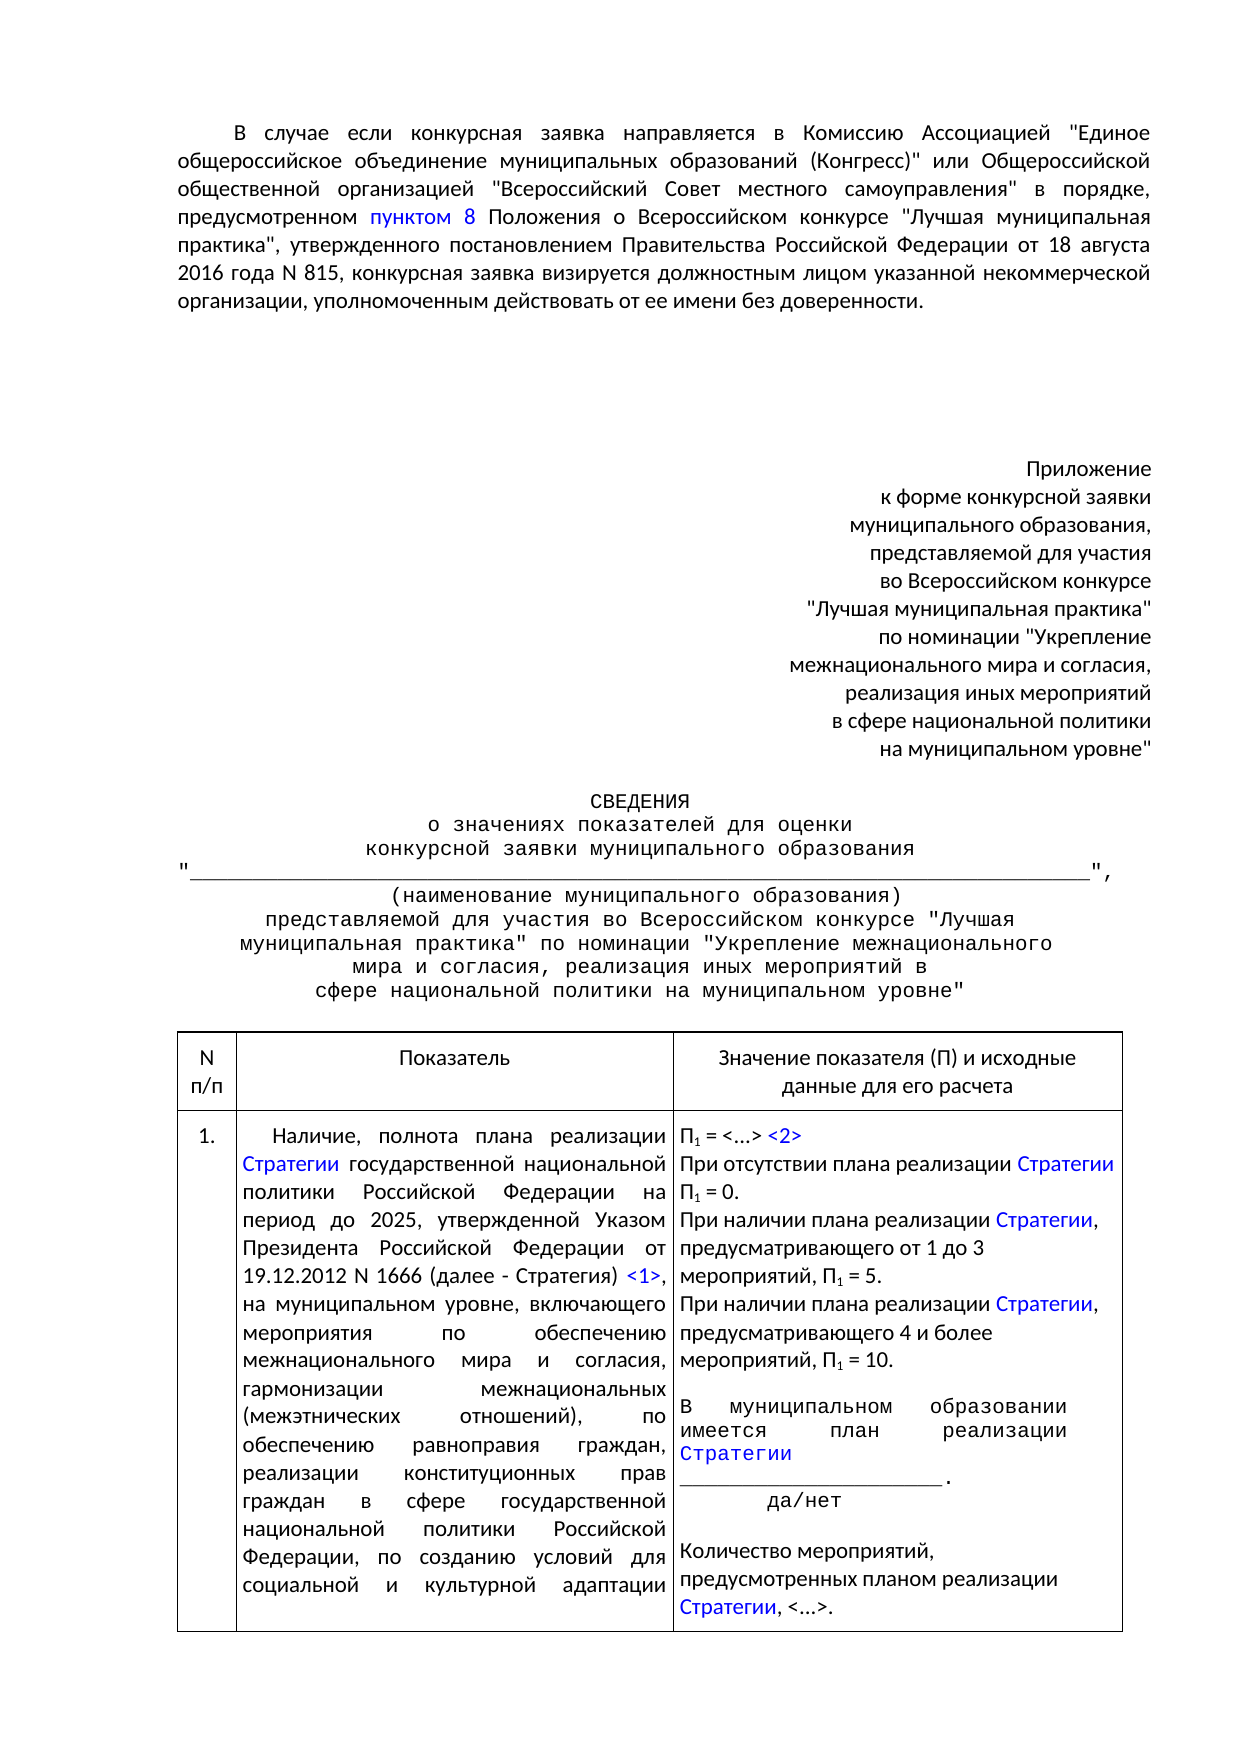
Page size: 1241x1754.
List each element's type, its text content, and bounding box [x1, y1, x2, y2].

text о значениях показателей для оценки [177, 814, 1152, 838]
text мира и согласия, реализация иных мероприятий в [177, 956, 1152, 980]
text "________________________________________________________________________", [177, 862, 1152, 885]
table_cell П1 = <...> <2> При отсутствии плана реализации Стратегии П1 = 0. При наличии плана реализации Стратегии, предусматривающего от 1 до 3 мероприятий, П1 = 5. При наличии плана реализации Стратегии, предусматривающего 4 и более мероприятий, П1 = 10. [674, 1111, 1122, 1384]
text межнационального мира и согласия, [177, 651, 1152, 678]
text конкурсной заявки муниципального образования [177, 838, 1152, 862]
text (наименование муниципального образования) [177, 885, 1152, 909]
text муниципального образования, [177, 510, 1152, 538]
text муниципальная практика" по номинации "Укрепление межнационального [177, 932, 1152, 956]
text к форме конкурсной заявки [177, 482, 1152, 510]
text Приложение [177, 454, 1152, 482]
text "Лучшая муниципальная практика" [177, 594, 1152, 622]
text сфере национальной политики на муниципальном уровне" [177, 980, 1152, 1003]
text во Всероссийском конкурсе [177, 566, 1152, 594]
table_header Показатель [237, 1033, 673, 1110]
table_cell В муниципальном образовании имеется план реализации Стратегии _____________________. да/нет [674, 1384, 1122, 1525]
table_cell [674, 1525, 1122, 1631]
text представляемой для участия [177, 538, 1152, 566]
table_header Значение показателя (П) и исходные данные для его расчета [674, 1033, 1122, 1110]
text В случае если конкурсная заявка направляется в Комиссию Ассоциацией "Единое общероссийское объединение муниципальных образований (Конгресс)" или Общероссийской общественной организацией "Всероссийский Совет местного самоуправления" в порядке, предусмотренном пунктом 8 Положения о Всероссийском конкурсе "Лучшая муниципальная практика", утвержденного постановлением Правительства Российской Федерации от 18 августа 2016 года N 815, конкурсная заявка визируется должностным лицом указанной некоммерческой организации, уполномоченным действовать от ее имени без доверенности. [177, 118, 1152, 314]
text реализация иных мероприятий [177, 678, 1152, 707]
table_cell Наличие, полнота плана реализации Стратегии государственной национальной политики Российской Федерации на период до 2025, утвержденной Указом Президента Российской Федерации от 19.12.2012 N 1666 (далее - Стратегия) <1>, на муниципальном уровне, включающего мероприятия по обеспечению межнационального мира и согласия, гармонизации межнациональных (межэтнических отношений), по обеспечению равноправия граждан, реализации конституционных прав граждан в сфере государственной национальной политики Российской Федерации, по созданию условий для социальной и культурной адаптации мигрантов, по укреплению единства духовной общности многонационального народа, сохранению и развитию этнокультурного многообразия народов России, по развитию системы образования, гражданско-патриотического воспитания подрастающего поколения, по обеспечению оптимальных условий для сохранения и развития языков народов России, по использованию русского языка как государственного языка Российской Федерации, по информационному обеспечению реализации государственной национальной политики, по совершенствованию взаимодействия муниципальных органов с институтами гражданского общества. В мероприятиях должно предполагаться участие представителей двух и более этнических групп [237, 1111, 673, 1631]
table_cell 1. [178, 1111, 236, 1631]
text СВЕДЕНИЯ [177, 791, 1152, 814]
text представляемой для участия во Всероссийском конкурсе "Лучшая [177, 909, 1152, 932]
text на муниципальном уровне" [177, 734, 1152, 763]
text по номинации "Укрепление [177, 622, 1152, 651]
table_header N п/п [178, 1033, 236, 1110]
text в сфере национальной политики [177, 707, 1152, 734]
